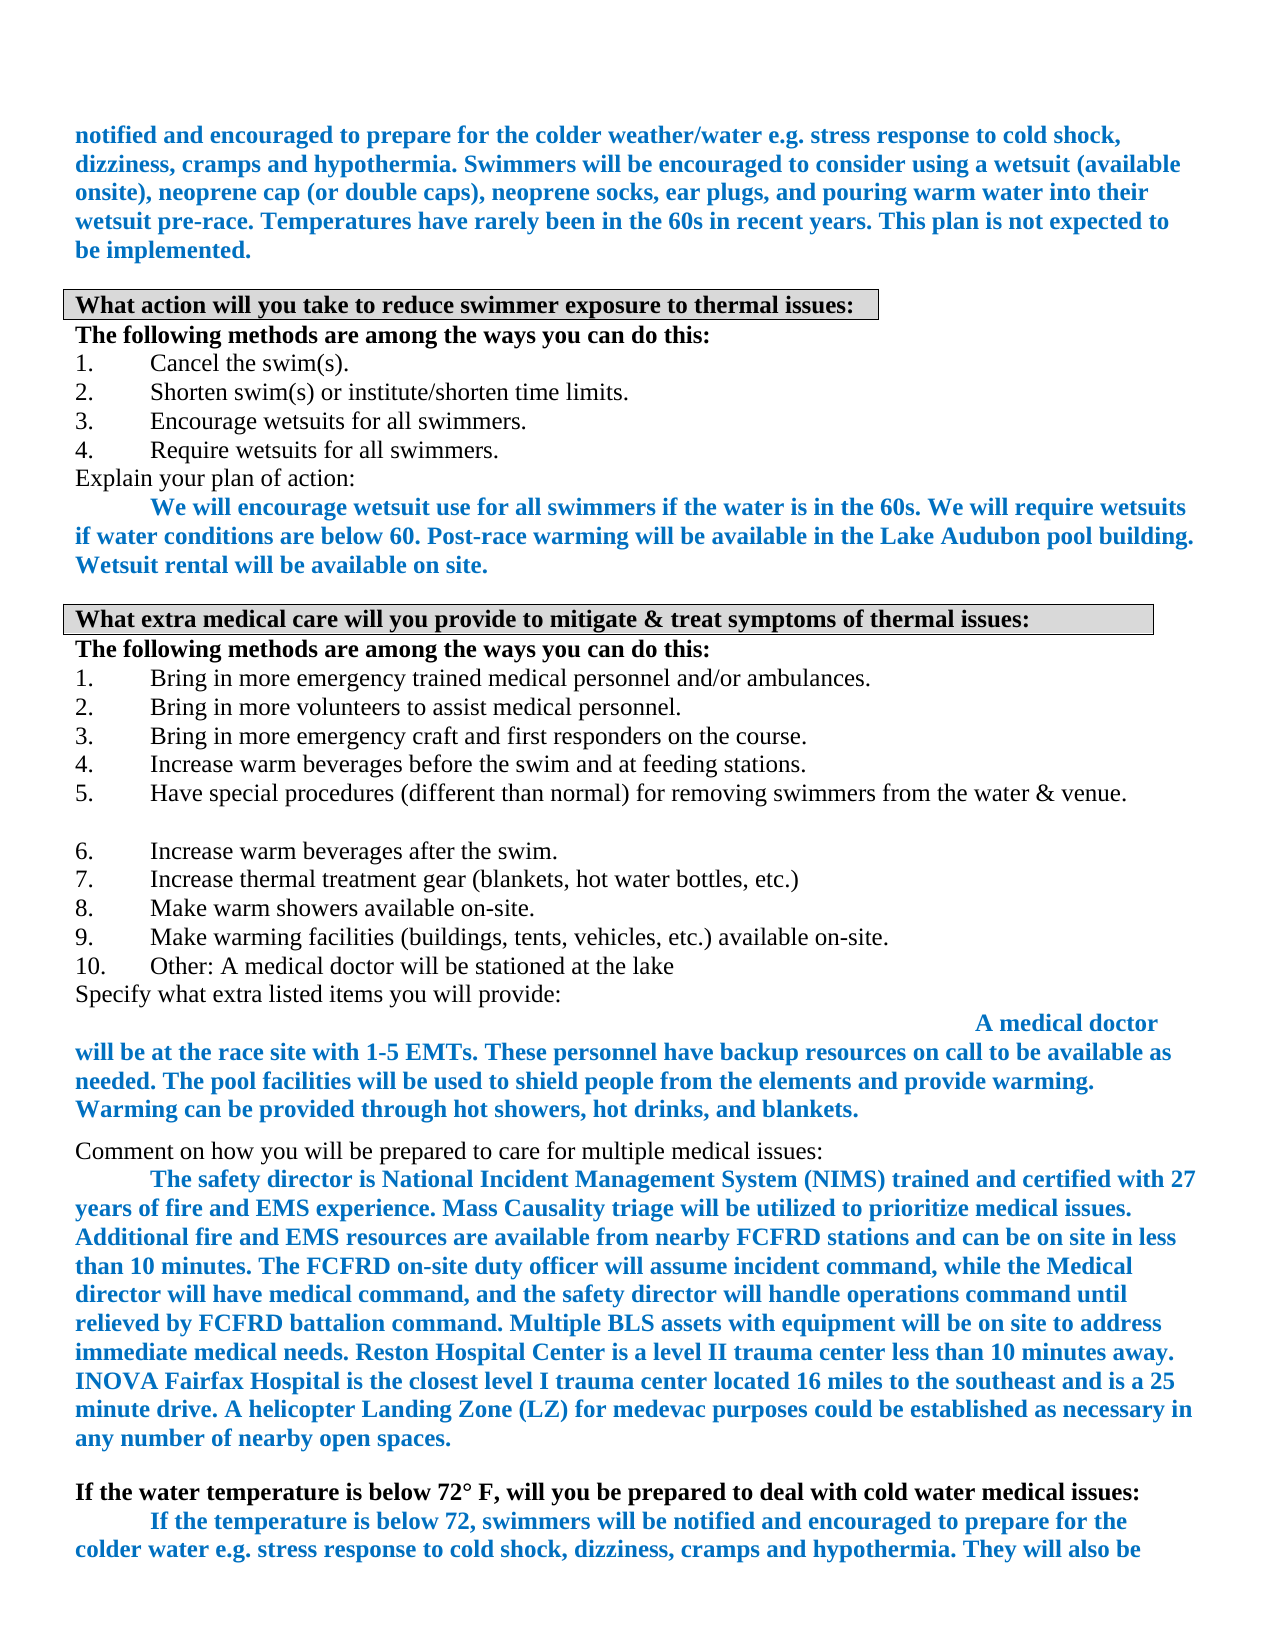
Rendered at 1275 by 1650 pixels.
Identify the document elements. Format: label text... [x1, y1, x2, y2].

text The following methods are among the ways you can do this: [75, 320, 1200, 348]
text 2. Bring in more volunteers to assist medical personnel. [75, 692, 1200, 721]
text 1. Cancel the swim(s). [75, 348, 1200, 377]
text 5. Have special procedures (different than normal) for removing swimmers from the water & venue. 6. Increase warm beverages after the swim. [75, 778, 1200, 864]
text Comment on how you will be prepared to care for multiple medical issues: [75, 1136, 1200, 1452]
table_header What action will you take to reduce swimmer exposure to thermal issues: [64, 290, 878, 319]
table_header What extra medical care will you provide to mitigate & treat symptoms of thermal issues: [64, 605, 1153, 633]
text 9. Make warming facilities (buildings, tents, vehicles, etc.) available on-site. [75, 922, 1200, 951]
text 8. Make warm showers available on-site. [75, 893, 1200, 922]
text 2. Shorten swim(s) or institute/shorten time limits. [75, 377, 1200, 406]
text 3. Encourage wetsuits for all swimmers. [75, 406, 1200, 435]
text 7. Increase thermal treatment gear (blankets, hot water bottles, etc.) [75, 864, 1200, 893]
text Specify what extra listed items you will provide: [75, 979, 1200, 1123]
text 4. Increase warm beverages before the swim and at feeding stations. [75, 749, 1200, 778]
text 10. Other: [75, 951, 1200, 979]
text The following methods are among the ways you can do this: [75, 634, 1200, 663]
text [75, 120, 1200, 264]
text 4. Require wetsuits for all swimmers. [75, 435, 1200, 463]
text 1. Bring in more emergency trained medical personnel and/or ambulances. [75, 663, 1200, 692]
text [75, 1477, 1200, 1563]
text Explain your plan of action: [75, 463, 1200, 578]
text 3. Bring in more emergency craft and first responders on the course. [75, 721, 1200, 749]
